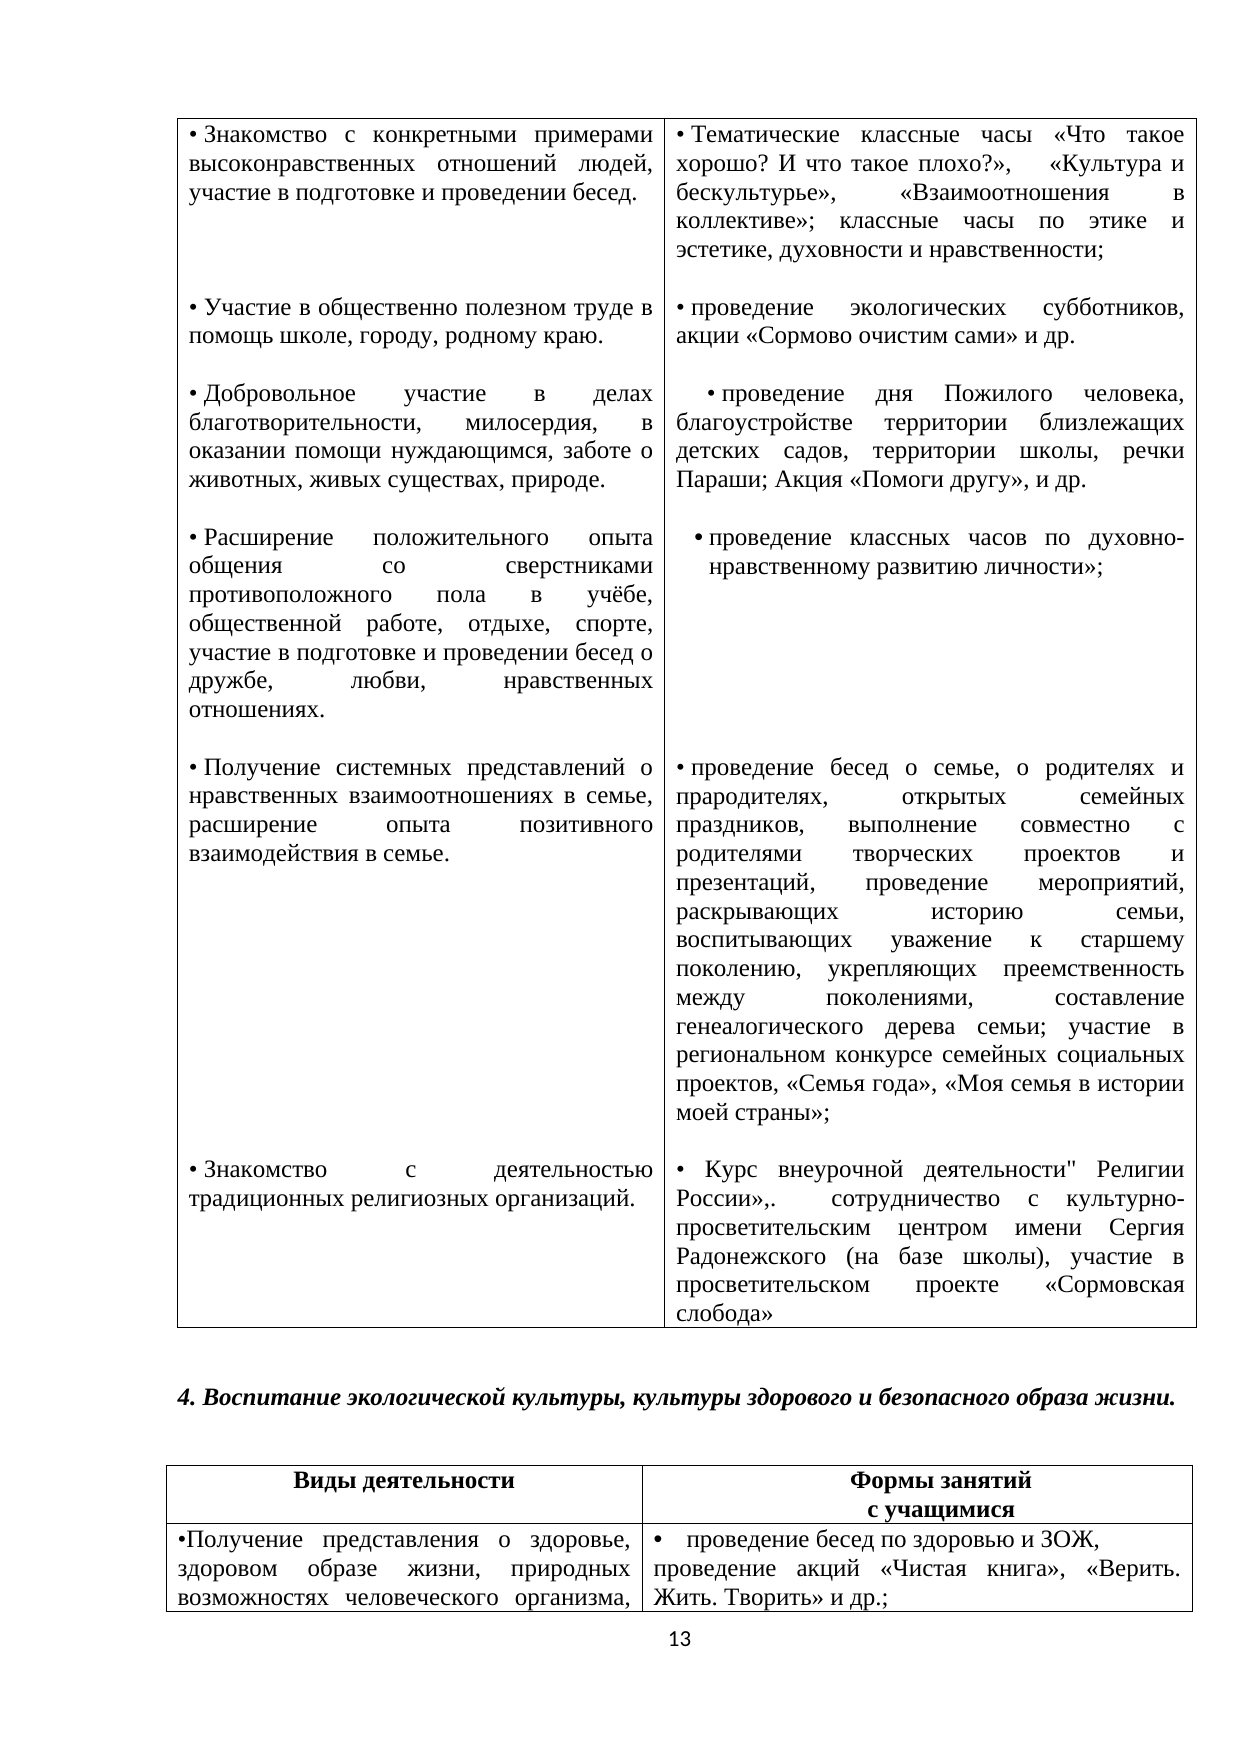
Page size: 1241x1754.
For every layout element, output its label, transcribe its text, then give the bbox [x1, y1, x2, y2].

table_cell • Знакомство с конкретными примерами высоконравственных отношений людей, участие в подготовке и проведении бесед. • Участие в общественно полезном труде в помощь школе, городу, родному краю. • Добровольное участие в делах благотворительности, милосердия, в оказании помощи нуждающимся, заботе о животных, живых существах, природе. • Расширение положительного опыта общения со сверстниками противоположного пола в учёбе, общественной работе, отдыхе, спорте, участие в подготовке и проведении бесед о дружбе, любви, нравственных отношениях. • Получение системных представлений о нравственных взаимоотношениях в семье, расширение опыта позитивного взаимодействия в семье. • Знакомство с деятельностью традиционных религиозных организаций. [178, 119, 664, 1327]
table_cell • Тематические классные часы «Что такое хорошо? И что такое плохо?», «Культура и бескультурье», «Взаимоотношения в коллективе»; классные часы по этике и эстетике, духовности и нравственности; • проведение экологических субботников, акции «Сормово очистим сами» и др. • проведение дня Пожилого человека, благоустройстве территории близлежащих детских садов, территории школы, речки Параши; Акция «Помоги другу», и др. проведение классных часов по духовно-нравственному развитию личности»; • проведение бесед о семье, о родителях и прародителях, открытых семейных праздников, выполнение совместно с родителями творческих проектов и презентаций, проведение мероприятий, раскрывающих историю семьи, воспитывающих уважение к старшему поколению, укрепляющих преемственность между поколениями, составление генеалогического дерева семьи; участие в региональном конкурсе семейных социальных проектов, «Семья года», «Моя семья в истории моей страны»; • Курс внеурочной деятельности" Религии России»,. сотрудничество с культурно-просветительским центром имени Сергия Радонежского (на базе школы), участие в просветительском проекте «Сормовская слобода» [665, 119, 1196, 1327]
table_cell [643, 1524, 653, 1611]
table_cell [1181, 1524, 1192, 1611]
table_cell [167, 1524, 642, 1611]
table_header Виды деятельности [167, 1466, 642, 1523]
text 4. Воспитание экологической культуры, культуры здорового и безопасного образа жизни. [177, 1382, 1181, 1411]
table_header Формы занятий с учащимися [643, 1466, 1192, 1523]
